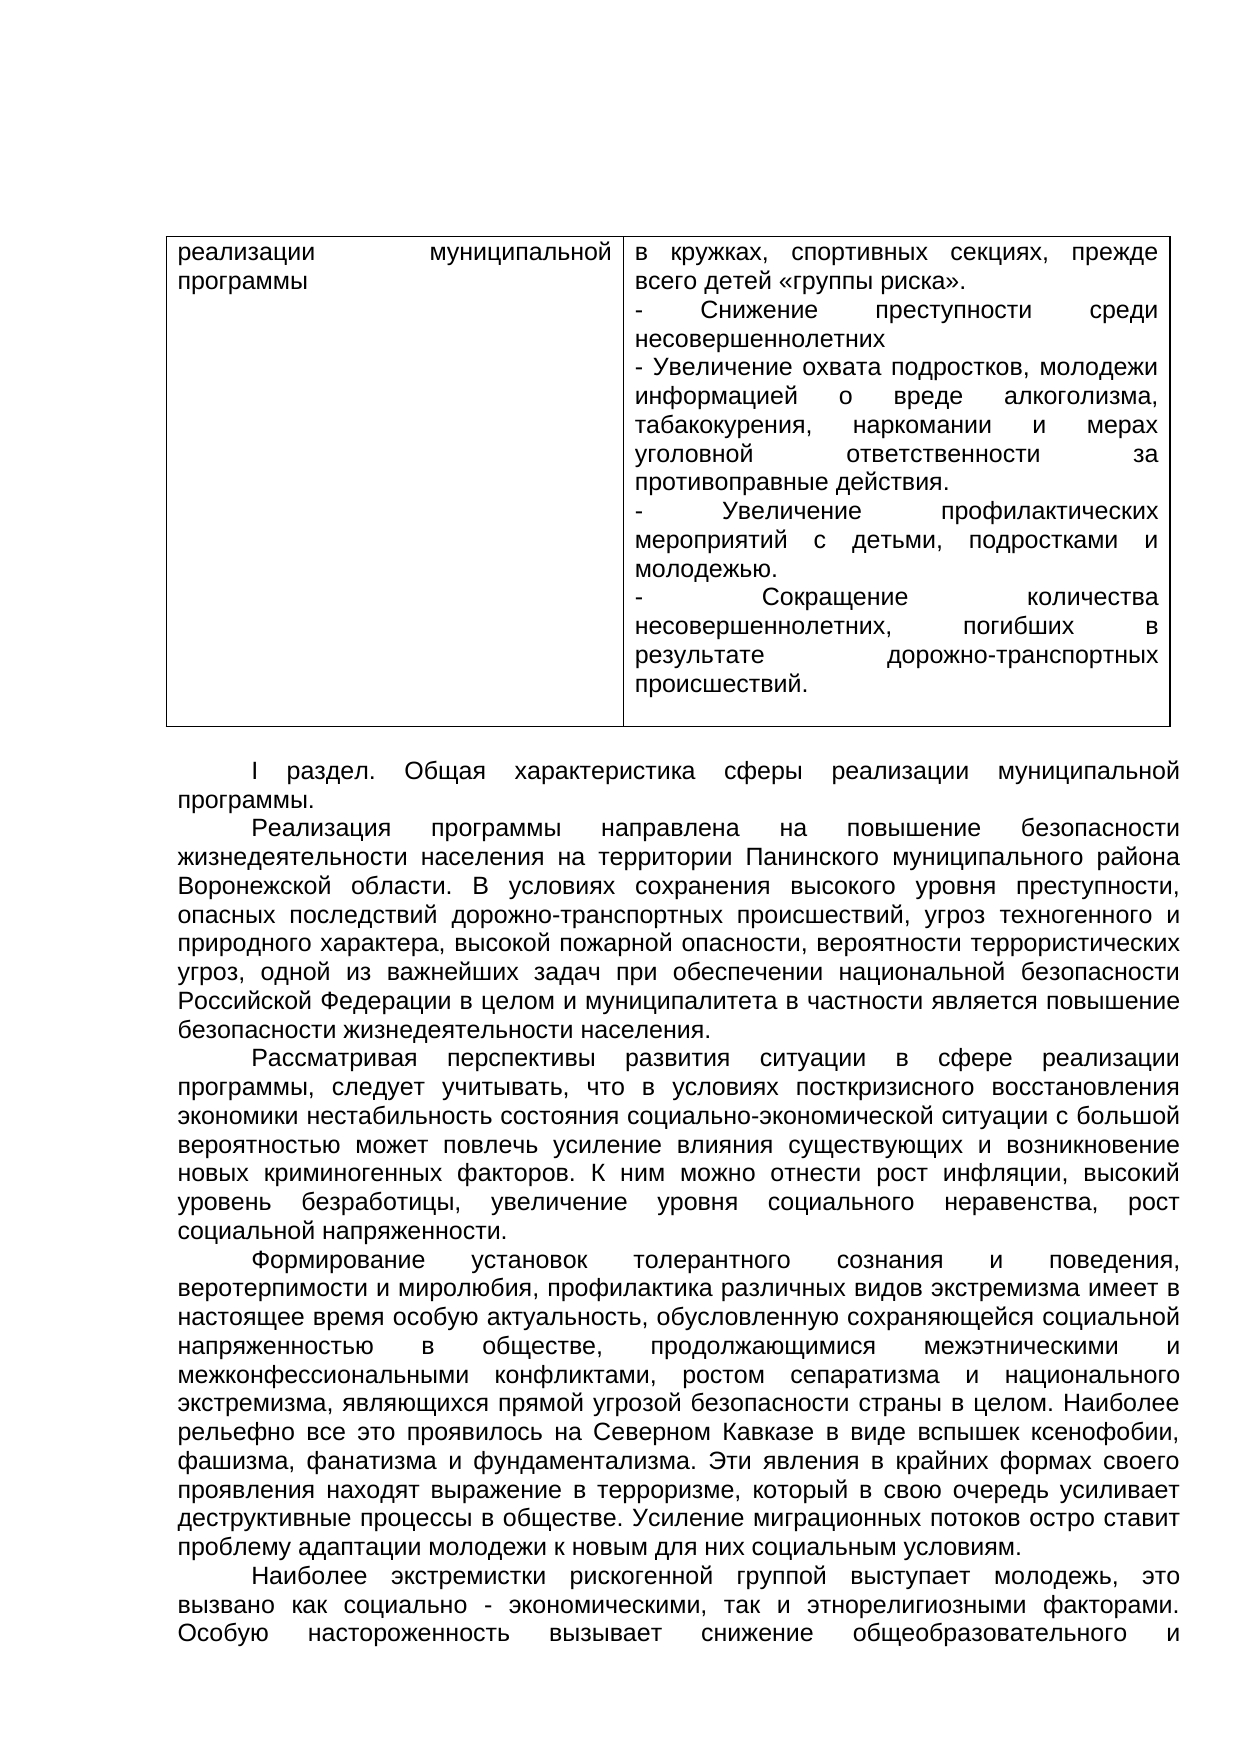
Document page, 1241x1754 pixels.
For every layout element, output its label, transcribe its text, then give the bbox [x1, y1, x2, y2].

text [177, 1561, 1181, 1647]
text Реализация программы направлена на повышение безопасности жизнедеятельности населения на территории Панинского муниципального района Воронежской области. В условиях сохранения высокого уровня преступности, опасных последствий дорожно-транспортных происшествий, угроз техногенного и природного характера, высокой пожарной опасности, вероятности террористических угроз, одной из важнейших задач при обеспечении национальной безопасности Российской Федерации в целом и муниципалитета в частности является повышение безопасности жизнедеятельности населения. [177, 813, 1181, 1043]
text I раздел. Общая характеристика сферы реализации муниципальной программы. [177, 756, 1181, 813]
text Формирование установок толерантного сознания и поведения, веротерпимости и миролюбия, профилактика различных видов экстремизма имеет в настоящее время особую актуальность, обусловленную сохраняющейся социальной напряженностью в обществе, продолжающимися межэтническими и межконфессиональными конфликтами, ростом сепаратизма и национального экстремизма, являющихся прямой угрозой безопасности страны в целом. Наиболее рельефно все это проявилось на Северном Кавказе в виде вспышек ксенофобии, фашизма, фанатизма и фундаментализма. Эти явления в крайних формах своего проявления находят выражение в терроризме, который в свою очередь усиливает деструктивные процессы в обществе. Усиление миграционных потоков остро ставит проблему адаптации молодежи к новым для них социальным условиям. [177, 1244, 1181, 1561]
text Рассматривая перспективы развития ситуации в сфере реализации программы, следует учитывать, что в условиях посткризисного восстановления экономики нестабильность состояния социально-экономической ситуации с большой вероятностью может повлечь усиление влияния существующих и возникновение новых криминогенных факторов. К ним можно отнести рост инфляции, высокий уровень безработицы, увеличение уровня социального неравенства, рост социальной напряженности. [177, 1043, 1181, 1244]
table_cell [167, 237, 623, 726]
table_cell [624, 237, 1169, 726]
